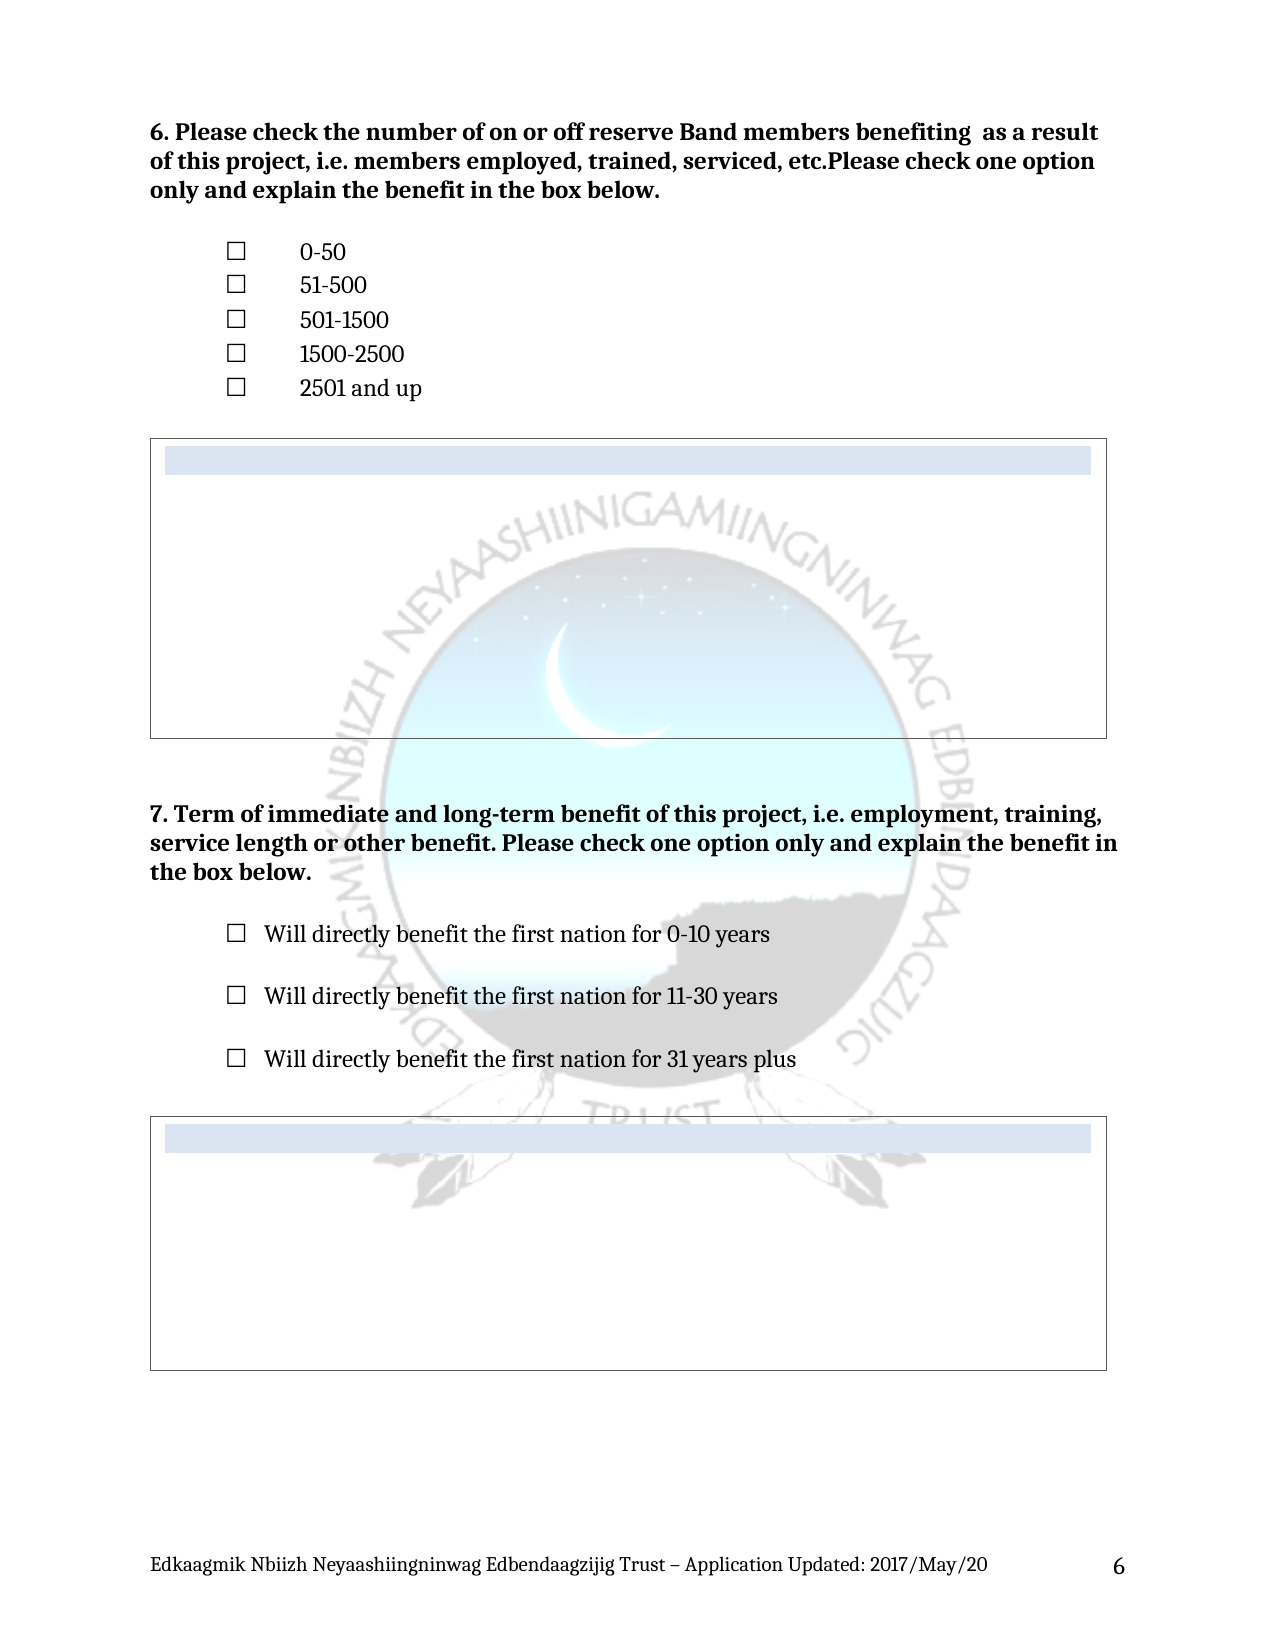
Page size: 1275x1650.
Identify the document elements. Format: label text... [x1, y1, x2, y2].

text 7. Term of immediate and long-term benefit of this project, i.e. employment, training, service length or other benefit. Please check one option only and explain the benefit in the box below. [150, 800, 1125, 886]
text 51-500 [150, 267, 1125, 301]
text 501-1500 [150, 301, 1125, 335]
text Will directly benefit the first nation for 0-10 years [150, 915, 1125, 949]
text 0-50 [150, 233, 1125, 267]
text 6. Please check the number of on or off reserve Band members benefiting as a result of this project, i.e. members employed, trained, serviced, etc. Please check one option only and explain the benefit in the box below. [150, 118, 1125, 204]
text 2501 and up [150, 369, 1125, 403]
text 1500-2500 [150, 335, 1125, 369]
text Will directly benefit the first nation for 11-30 years [150, 978, 1125, 1012]
text Will directly benefit the first nation for 31 years plus [150, 1041, 1125, 1075]
